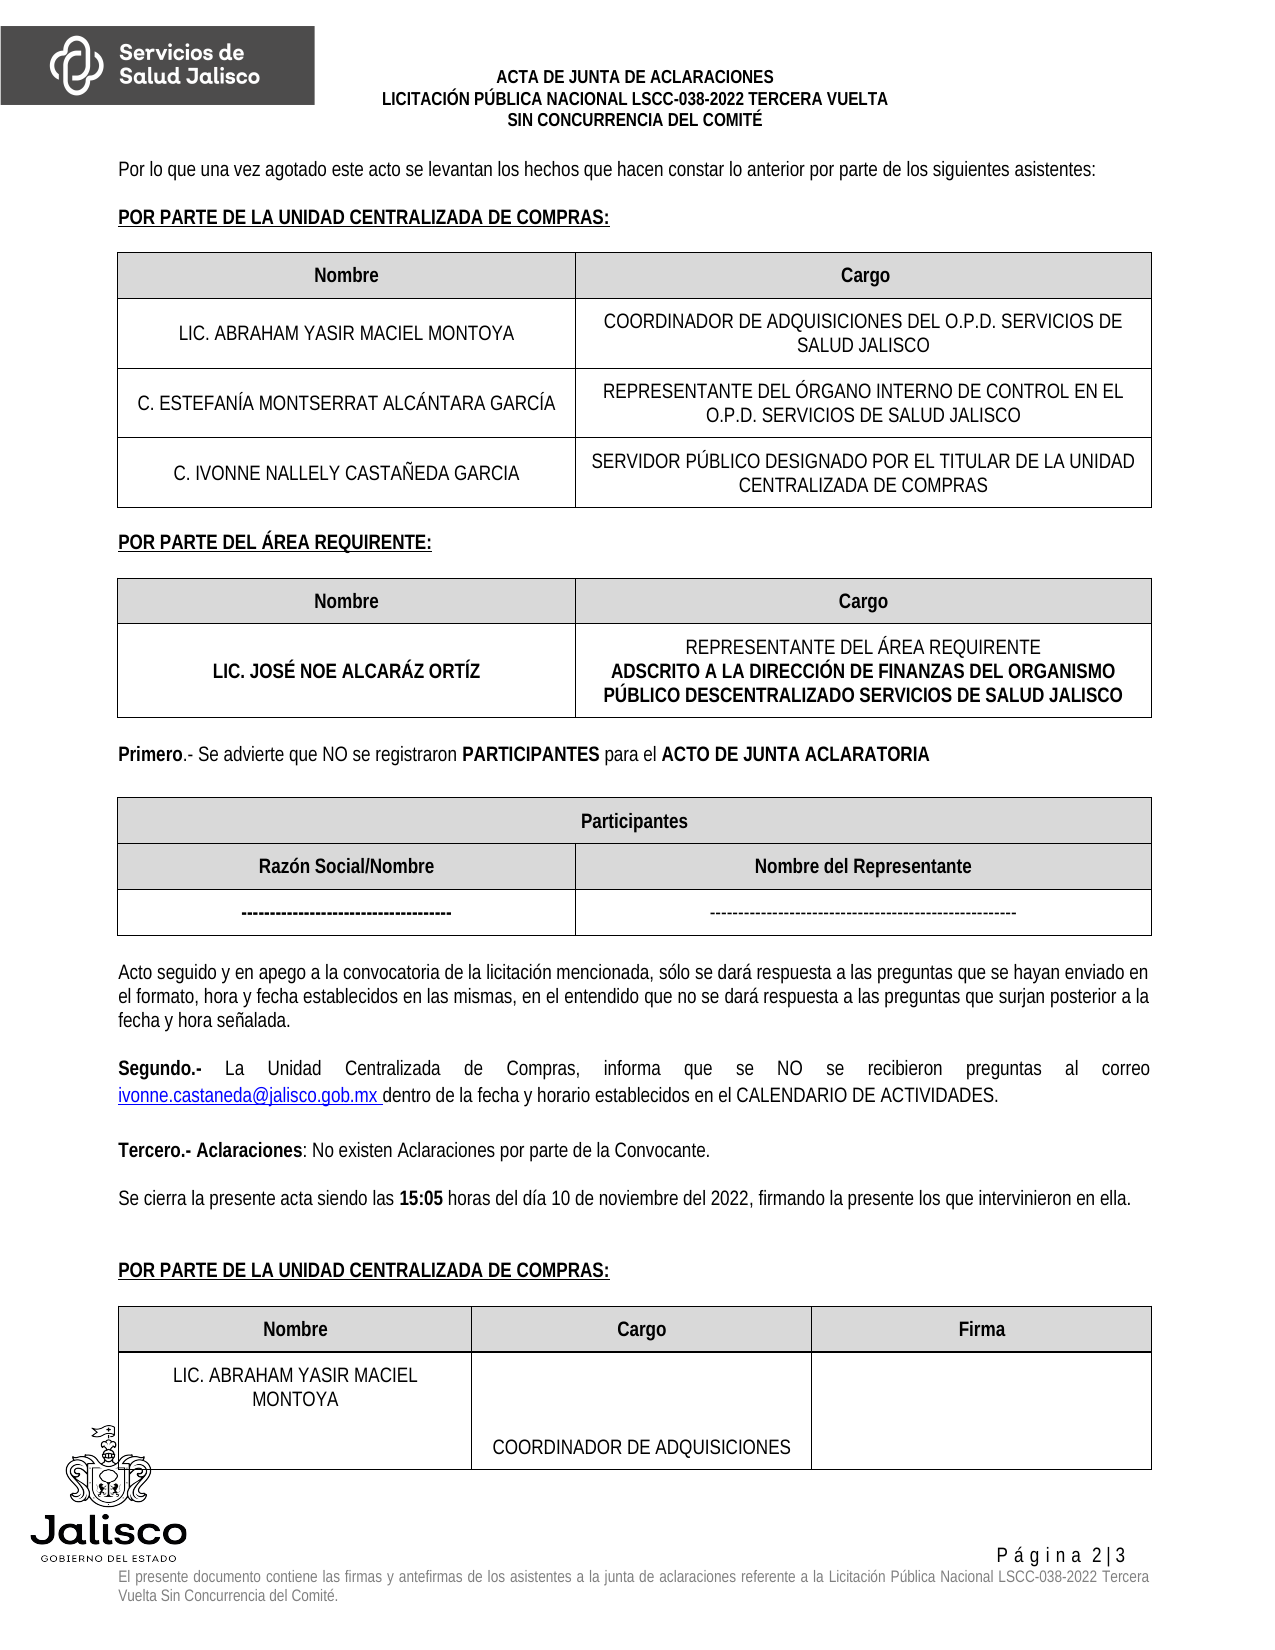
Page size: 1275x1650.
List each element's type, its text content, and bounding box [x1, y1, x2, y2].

table_header Cargo [576, 253, 1151, 298]
table_header Cargo [576, 579, 1151, 623]
picture [0, 26, 315, 105]
table_cell ------------------------------------- [118, 890, 575, 934]
table_cell Razón Social/Nombre [118, 844, 575, 889]
table_cell REPRESENTANTE DEL ÁREA REQUIRENTE ADSCRITO A LA DIRECCIÓN DE FINANZAS DEL ORGANISMO PÚBLICO DESCENTRALIZADO SERVICIOS DE SALUD JALISCO [576, 624, 1151, 717]
table_header Nombre [118, 579, 575, 623]
table_cell LIC. ABRAHAM YASIR MACIEL MONTOYA [118, 299, 575, 367]
text Tercero.- Aclaraciones: No existen Aclaraciones por parte de la Convocante. [118, 1138, 1152, 1162]
text POR PARTE DE LA UNIDAD CENTRALIZADA DE COMPRAS: [118, 205, 1152, 229]
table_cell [472, 1353, 811, 1469]
text Primero.- Se advierte que NO se registraron PARTICIPANTES para el ACTO DE JUNTA ACLARATORIA [118, 742, 1152, 766]
table_cell C. IVONNE NALLELY CASTAÑEDA GARCIA [118, 438, 575, 507]
picture [30, 1425, 187, 1562]
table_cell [119, 1353, 471, 1469]
table_cell LIC. JOSÉ NOE ALCARÁZ ORTÍZ [118, 624, 575, 717]
text Segundo.- La Unidad Centralizada de Compras, informa que se NO se recibieron preguntas al correo ivonne.castaneda@jalisco.gob.mx dentro de la fecha y horario establecidos en el CALENDARIO DE ACTIVIDADES. [118, 1055, 1152, 1107]
table_cell C. ESTEFANÍA MONTSERRAT ALCÁNTARA GARCÍA [118, 369, 575, 437]
table_header Nombre [118, 253, 575, 298]
table_header Participantes [118, 798, 1151, 843]
table_header Firma [812, 1307, 1151, 1351]
text Se cierra la presente acta siendo las 15:05 horas del día , firmando la presente los que intervinieron en ella. [118, 1186, 1152, 1210]
table_cell COORDINADOR DE ADQUISICIONES DEL O.P.D. SERVICIOS DE SALUD JALISCO [576, 299, 1151, 367]
table_cell ------------------------------------------------------ [576, 890, 1151, 934]
table_header Nombre [119, 1307, 471, 1351]
table_cell SERVIDOR PÚBLICO DESIGNADO POR EL TITULAR DE LA UNIDAD CENTRALIZADA DE COMPRAS [576, 438, 1151, 507]
table_cell REPRESENTANTE DEL ÓRGANO INTERNO DE CONTROL EN EL O.P.D. SERVICIOS DE SALUD JALISCO [576, 369, 1151, 437]
table_cell [812, 1353, 1151, 1469]
table_cell Nombre del Representante [576, 844, 1151, 889]
text POR PARTE DE LA UNIDAD CENTRALIZADA DE COMPRAS: [118, 1258, 1152, 1282]
table_header Cargo [472, 1307, 811, 1351]
text POR PARTE DEL ÁREA REQUIRENTE: [118, 529, 1152, 553]
text Por lo que una vez agotado este acto se levantan los hechos que hacen constar lo anterior por parte de los siguientes asistentes: [118, 157, 1152, 181]
text Acto seguido y en apego a la convocatoria de la licitación mencionada, sólo se dará respuesta a las preguntas que se hayan enviado en el formato, hora y fecha establecidos en las mismas, en el entendido que no se dará respuesta a las preguntas que surjan posterior a la fecha y hora señalada. [118, 959, 1152, 1031]
